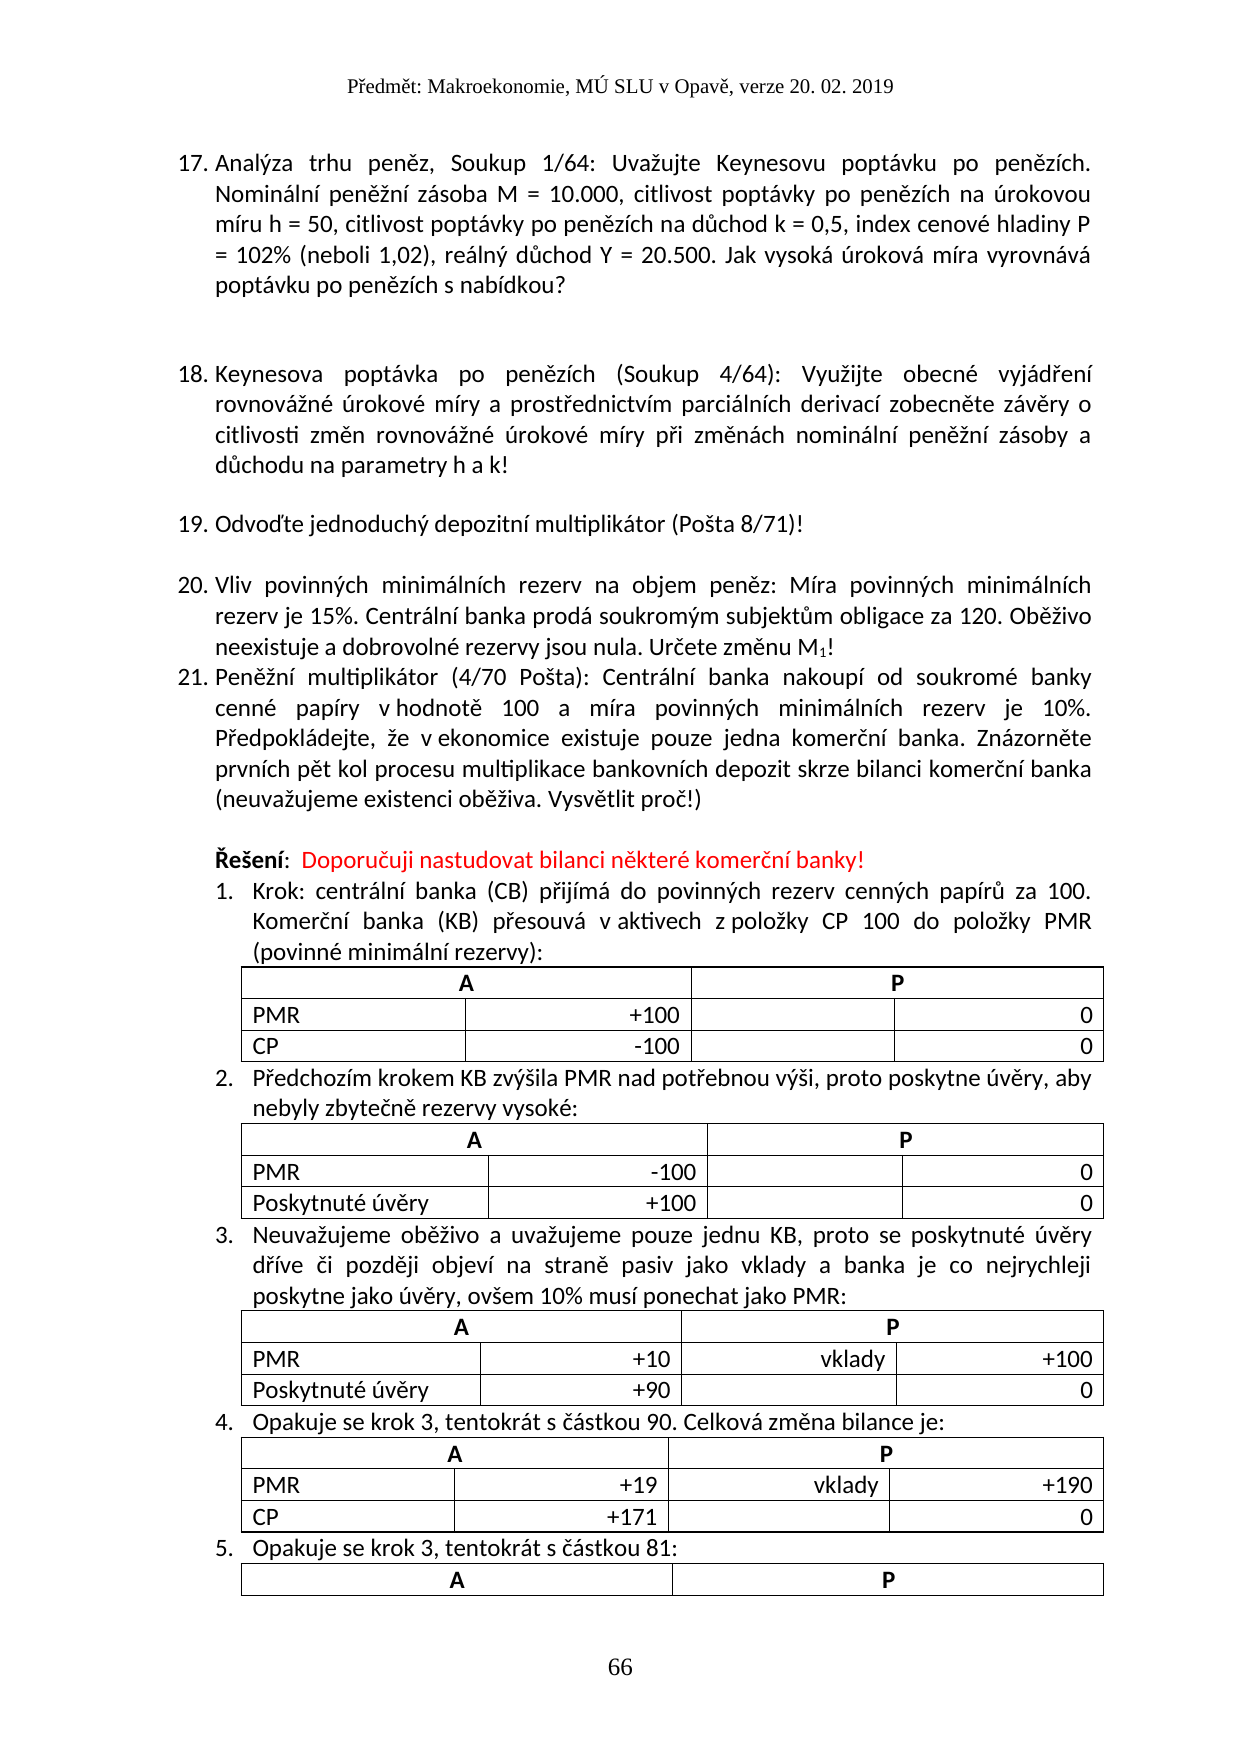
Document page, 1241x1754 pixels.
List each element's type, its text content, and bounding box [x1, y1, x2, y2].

table_header P [692, 968, 1103, 998]
table_cell 0 [895, 1031, 1103, 1061]
table_header P [669, 1438, 1103, 1468]
table_cell +100 [466, 999, 691, 1029]
table_cell +100 [489, 1187, 707, 1218]
table_cell +19 [455, 1469, 668, 1500]
table_cell +171 [455, 1501, 668, 1531]
list Předchozím krokem KB zvýšila PMR nad potřebnou výši, proto poskytne úvěry, aby nebyly zbytečně rezervy vysoké: [215, 1062, 1093, 1123]
table_cell PMR [242, 1156, 488, 1186]
list Neuvažujeme oběživo a uvažujeme pouze jednu KB, proto se poskytnuté úvěry dříve či později objeví na straně pasiv jako vklady a banka je co nejrychleji poskytne jako úvěry, ovšem 10% musí ponechat jako PMR: [215, 1219, 1093, 1310]
table_cell +90 [481, 1375, 681, 1405]
table_header P [682, 1311, 1103, 1342]
list Peněžní multiplikátor (4/70 Pošta): Centrální banka nakoupí od soukromé banky cenné papíry v hodnotě 100 a míra povinných minimálních rezerv je 10%. Předpokládejte, že v ekonomice existuje pouze jedna komerční banka. Znázorněte prvních pět kol procesu multiplikace bankovních depozit skrze bilanci komerční banka (neuvažujeme existenci oběživa. Vysvětlit proč!) [177, 661, 1093, 814]
table_header A [242, 1438, 668, 1468]
table_cell CP [242, 1501, 454, 1531]
table_cell CP [242, 1031, 465, 1061]
list Opakuje se krok 3, tentokrát s částkou 81: [215, 1532, 1093, 1563]
table_header A [242, 1564, 672, 1594]
table_header P [708, 1124, 1103, 1155]
table_cell [682, 1375, 896, 1405]
table_cell Poskytnuté úvěry [242, 1375, 480, 1405]
table_cell PMR [242, 1343, 480, 1373]
table_cell 0 [895, 999, 1103, 1029]
list Keynesova poptávka po penězích (Soukup 4/64): Využijte obecné vyjádření rovnovážné úrokové míry a prostřednictvím parciálních derivací zobecněte závěry o citlivosti změn rovnovážné úrokové míry při změnách nominální peněžní zásoby a důchodu na parametry h a k! [177, 358, 1093, 480]
table_cell vklady [682, 1343, 896, 1373]
table_cell 0 [897, 1375, 1103, 1405]
table_cell [708, 1187, 902, 1218]
table_cell -100 [466, 1031, 691, 1061]
table_cell [692, 999, 894, 1029]
table_cell [669, 1501, 889, 1531]
table_header A [242, 1311, 681, 1342]
table_header P [673, 1564, 1103, 1594]
table_cell +100 [897, 1343, 1103, 1373]
table_cell 0 [903, 1156, 1103, 1186]
table_cell +190 [890, 1469, 1103, 1500]
list Vliv povinných minimálních rezerv na objem peněz: Míra povinných minimálních rezerv je 15%. Centrální banka prodá soukromým subjektům obligace za 120. Oběživo neexistuje a dobrovolné rezervy jsou nula. Určete změnu M1! [177, 569, 1093, 661]
list Krok: centrální banka (CB) přijímá do povinných rezerv cenných papírů za 100. Komerční banka (KB) přesouvá v aktivech z položky CP 100 do položky PMR (povinné minimální rezervy): [215, 875, 1093, 966]
table_cell [708, 1156, 902, 1186]
table_cell PMR [242, 1469, 454, 1500]
list Analýza trhu peněz, Soukup 1/64: Uvažujte Keynesovu poptávku po penězích. Nominální peněžní zásoba M = 10.000, citlivost poptávky po penězích na úrokovou míru h = 50, citlivost poptávky po penězích na důchod k = 0,5, index cenové hladiny P = 102% (neboli 1,02), reálný důchod Y = 20.500. Jak vysoká úroková míra vyrovnává poptávku po penězích s nabídkou? [177, 148, 1093, 300]
table_cell vklady [669, 1469, 889, 1500]
table_cell 0 [903, 1187, 1103, 1218]
table_cell Poskytnuté úvěry [242, 1187, 488, 1218]
list Opakuje se krok 3, tentokrát s částkou 90. Celková změna bilance je: [215, 1406, 1093, 1437]
table_cell [692, 1031, 894, 1061]
list Odvoďte jednoduchý depozitní multiplikátor (Pošta 8/71)! [177, 508, 1093, 539]
table_cell -100 [489, 1156, 707, 1186]
text Řešení: Doporučuji nastudovat bilanci některé komerční banky! [215, 844, 1093, 875]
table_cell 0 [890, 1501, 1103, 1531]
table_header A [242, 1124, 707, 1155]
table_header A [242, 968, 691, 998]
table_cell +10 [481, 1343, 681, 1373]
table_cell PMR [242, 999, 465, 1029]
